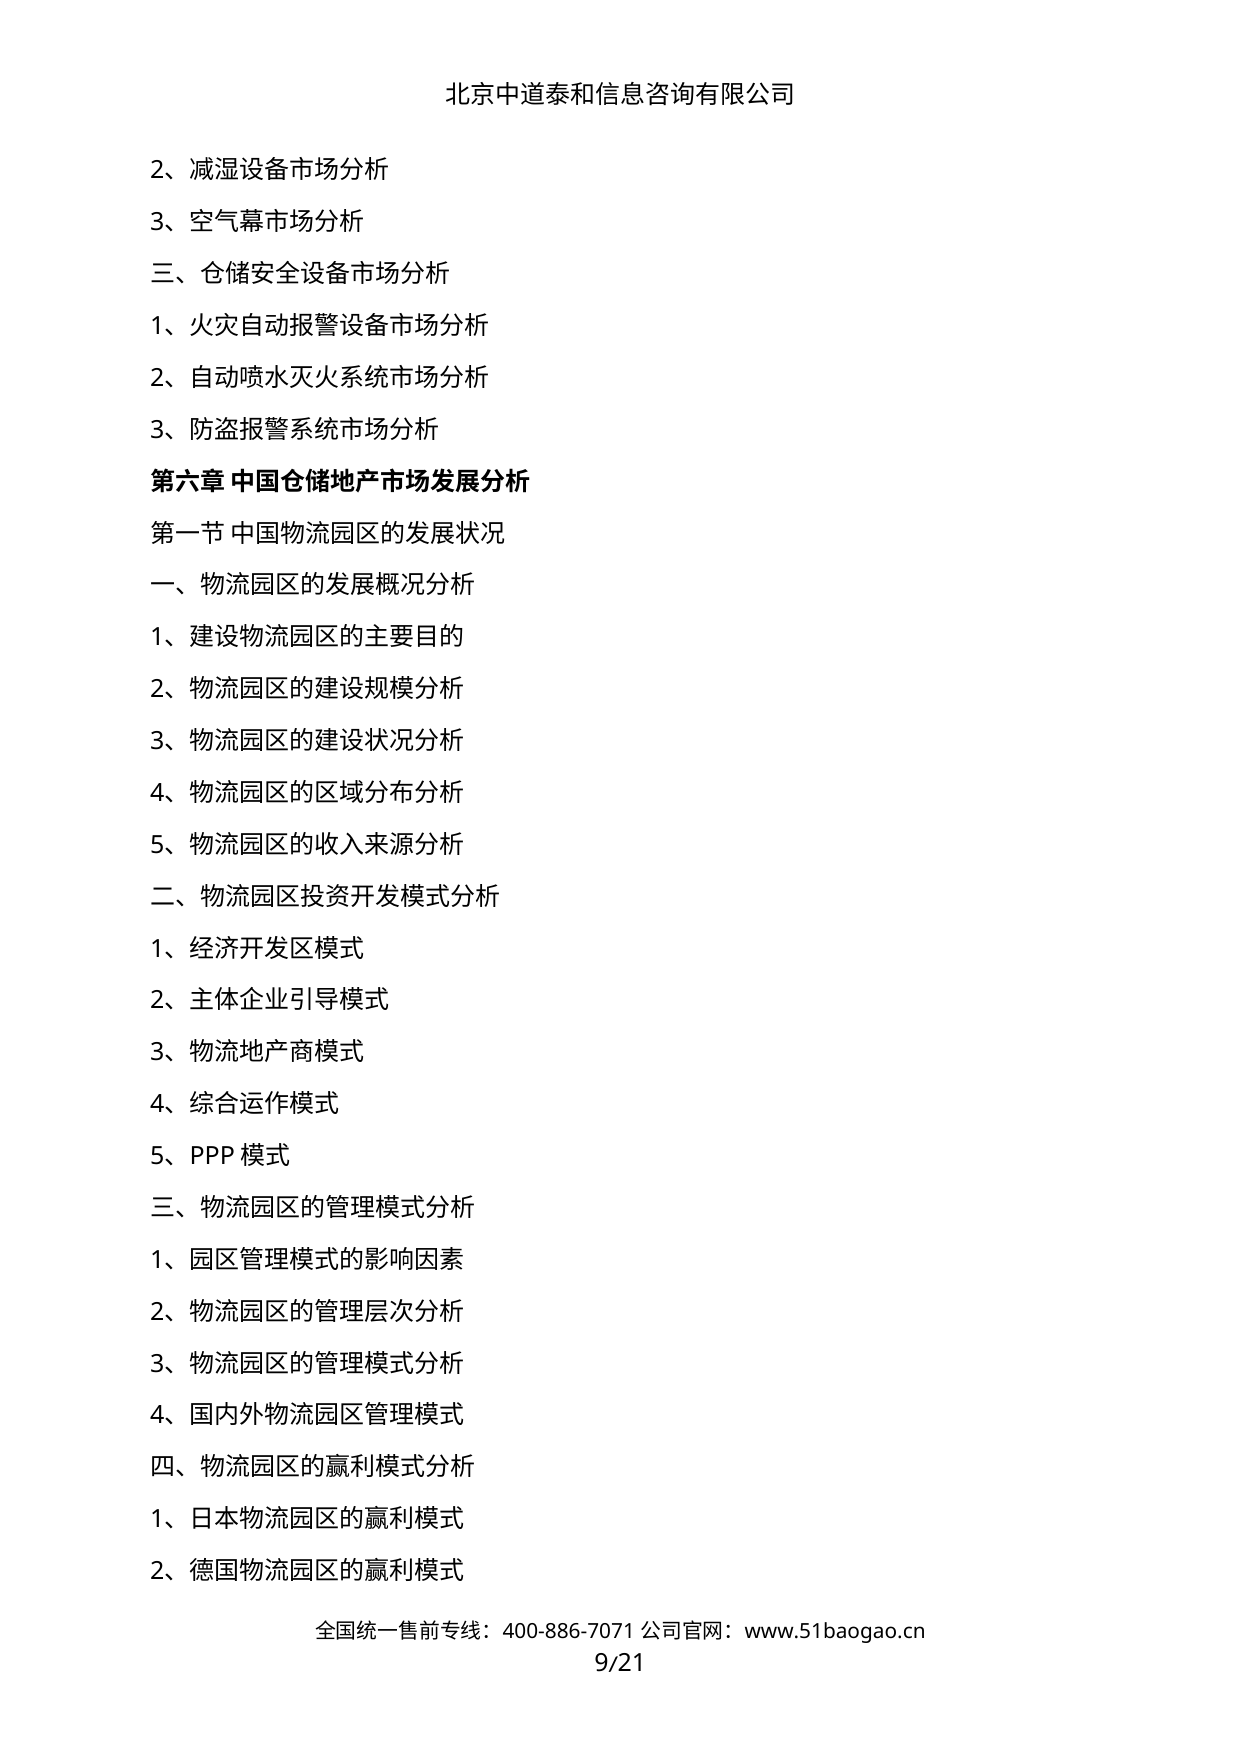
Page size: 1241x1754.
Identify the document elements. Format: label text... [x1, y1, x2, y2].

text 四、物流园区的赢利模式分析 [150, 1447, 1090, 1483]
text 二、物流园区投资开发模式分析 [150, 876, 1090, 912]
text 5、物流园区的收入来源分析 [150, 824, 1090, 861]
text 4、国内外物流园区管理模式 [150, 1395, 1090, 1431]
text 2、物流园区的建设规模分析 [150, 669, 1090, 705]
text 2、自动喷水灭火系统市场分析 [150, 357, 1090, 394]
text 1、园区管理模式的影响因素 [150, 1239, 1090, 1276]
text 第一节 中国物流园区的发展状况 [150, 513, 1090, 549]
text 一、物流园区的发展概况分析 [150, 565, 1090, 601]
text 三、仓储安全设备市场分析 [150, 254, 1090, 290]
text 1、火灾自动报警设备市场分析 [150, 306, 1090, 342]
text 3、防盗报警系统市场分析 [150, 409, 1090, 446]
text 3、物流园区的建设状况分析 [150, 721, 1090, 757]
text 2、主体企业引导模式 [150, 980, 1090, 1016]
text 1、经济开发区模式 [150, 928, 1090, 964]
text 1、日本物流园区的赢利模式 [150, 1499, 1090, 1535]
text 三、物流园区的管理模式分析 [150, 1187, 1090, 1224]
text 2、物流园区的管理层次分析 [150, 1291, 1090, 1327]
text 3、物流园区的管理模式分析 [150, 1343, 1090, 1379]
text 3、空气幕市场分析 [150, 202, 1090, 238]
text 3、物流地产商模式 [150, 1032, 1090, 1068]
text 1、建设物流园区的主要目的 [150, 617, 1090, 653]
text 2、减湿设备市场分析 [150, 150, 1090, 186]
text 4、物流园区的区域分布分析 [150, 772, 1090, 809]
text 2、德国物流园区的赢利模式 [150, 1551, 1090, 1587]
text 第六章 中国仓储地产市场发展分析 [150, 461, 1090, 497]
text 5、PPP模式 [150, 1136, 1090, 1172]
text 4、综合运作模式 [150, 1084, 1090, 1120]
